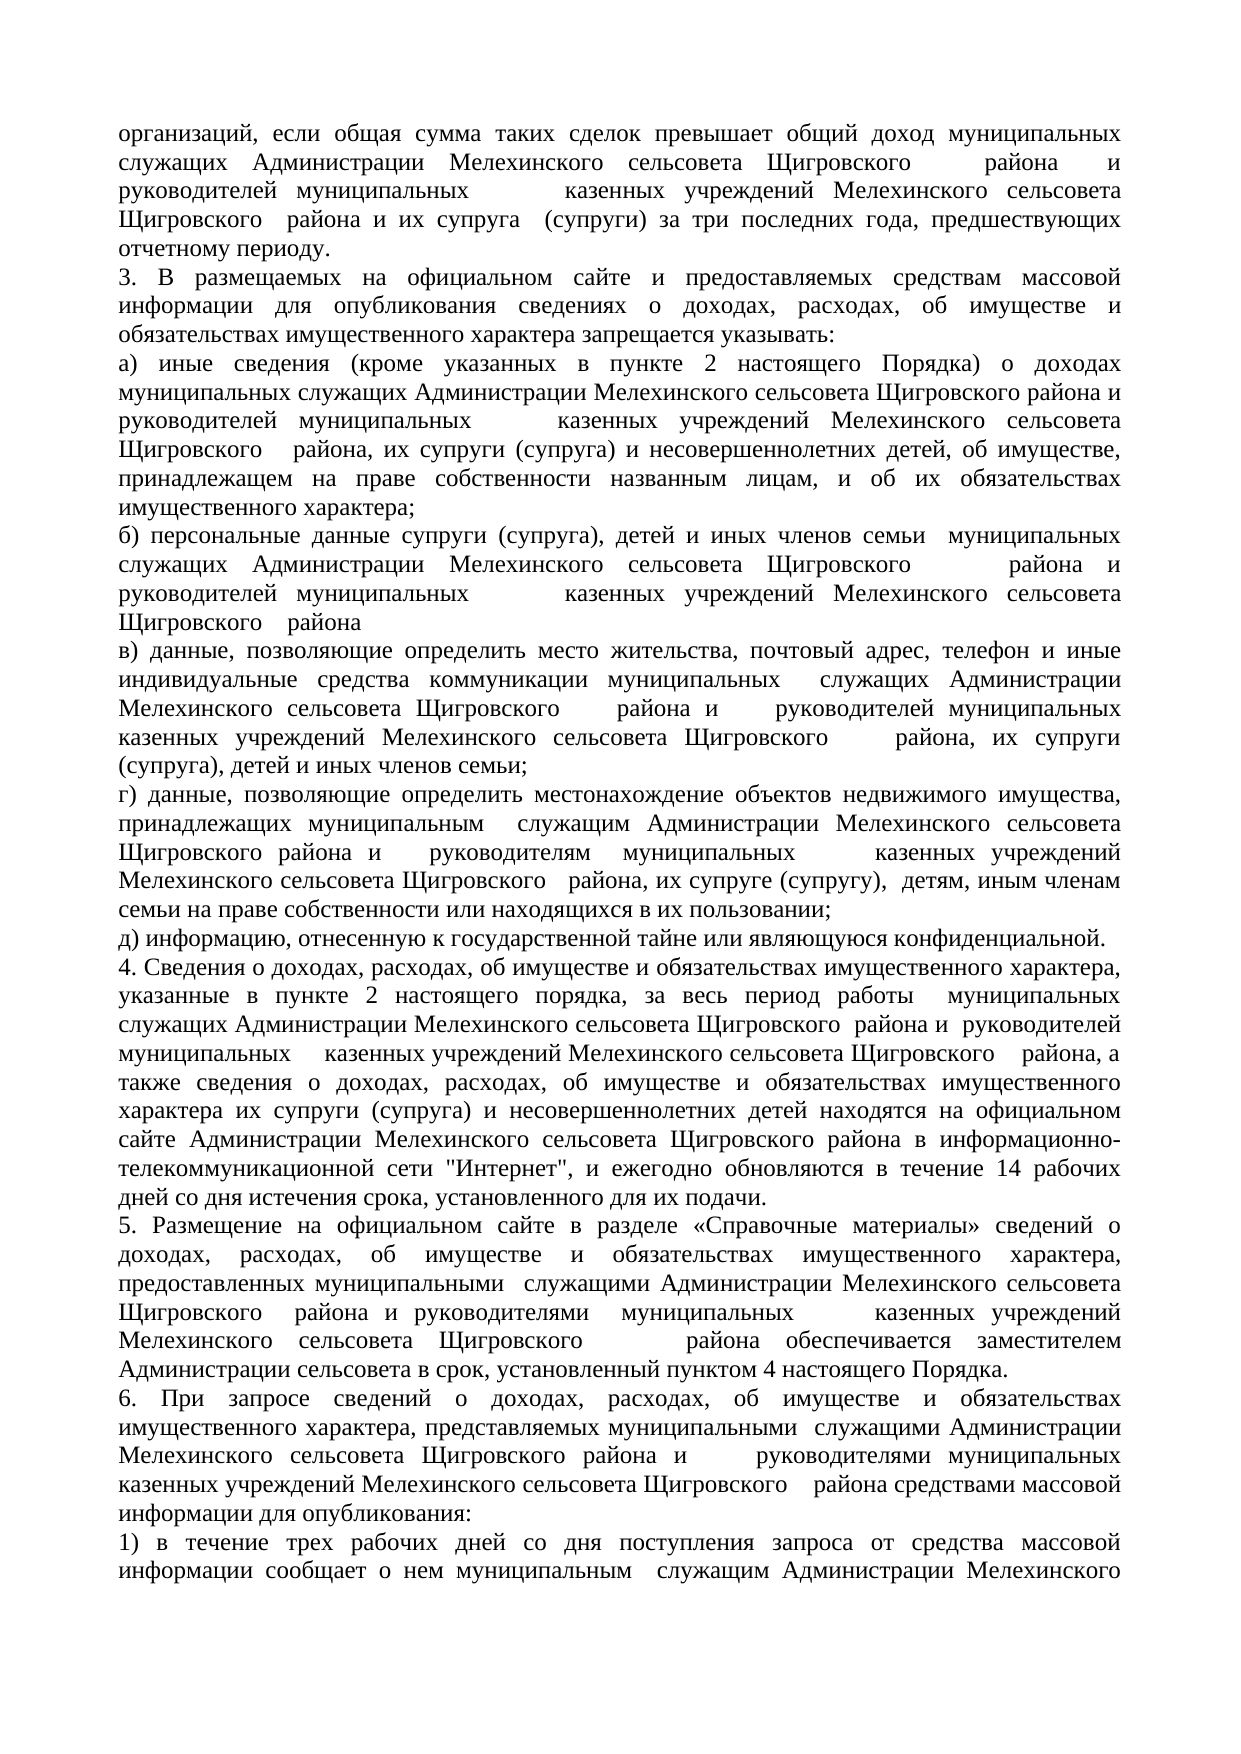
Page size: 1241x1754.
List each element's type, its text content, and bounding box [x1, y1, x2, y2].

text а) иные сведения (кроме указанных в пункте 2 настоящего Порядка) о доходах муниципальных служащих Администрации Мелехинского сельсовета Щигровского района и руководителей муниципальных казенных учреждений Мелехинского сельсовета Щигровского района, их супруги (супруга) и несовершеннолетних детей, об имуществе, принадлежащем на праве собственности названным лицам, и об их обязательствах имущественного характера; [118, 348, 1122, 521]
text б) персональные данные супруги (супруга), детей и иных членов семьи муниципальных служащих Администрации Мелехинского сельсовета Щигровского района и руководителей муниципальных казенных учреждений Мелехинского сельсовета Щигровского района [118, 521, 1122, 636]
text д) информацию, отнесенную к государственной тайне или являющуюся конфиденциальной. [118, 923, 1122, 952]
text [118, 118, 1122, 262]
text 4. Сведения о доходах, расходах, об имуществе и обязательствах имущественного характера, указанные в пункте 2 настоящего порядка, за весь период работы муниципальных служащих Администрации Мелехинского сельсовета Щигровского района и руководителей муниципальных казенных учреждений Мелехинского сельсовета Щигровского района, а также сведения о доходах, расходах, об имуществе и обязательствах имущественного характера их супруги (супруга) и несовершеннолетних детей находятся на официальном сайте Администрации Мелехинского сельсовета Щигровского района в информационно- телекоммуникационной сети "Интернет", и ежегодно обновляются в течение 14 рабочих дней со дня истечения срока, установленного для их подачи. [118, 952, 1122, 1211]
text 6. При запросе сведений о доходах, расходах, об имуществе и обязательствах имущественного характера, представляемых муниципальными служащими Администрации Мелехинского сельсовета Щигровского района и руководителями муниципальных казенных учреждений Мелехинского сельсовета Щигровского района средствами массовой информации для опубликования: [118, 1383, 1122, 1527]
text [118, 1527, 1122, 1584]
text 3. В размещаемых на официальном сайте и предоставляемых средствам массовой информации для опубликования сведениях о доходах, расходах, об имуществе и обязательствах имущественного характера запрещается указывать: [118, 262, 1122, 348]
text в) данные, позволяющие определить место жительства, почтовый адрес, телефон и иные индивидуальные средства коммуникации муниципальных служащих Администрации Мелехинского сельсовета Щигровского района и руководителей муниципальных казенных учреждений Мелехинского сельсовета Щигровского района, их супруги (супруга), детей и иных членов семьи; [118, 636, 1122, 779]
text 5. Размещение на официальном сайте в разделе «Справочные материалы» сведений о доходах, расходах, об имуществе и обязательствах имущественного характера, предоставленных муниципальными служащими Администрации Мелехинского сельсовета Щигровского района и руководителями муниципальных казенных учреждений Мелехинского сельсовета Щигровского района обеспечивается заместителем Администрации сельсовета в срок, установленный пунктом 4 настоящего Порядка. [118, 1211, 1122, 1383]
text г) данные, позволяющие определить местонахождение объектов недвижимого имущества, принадлежащих муниципальным служащим Администрации Мелехинского сельсовета Щигровского района и руководителям муниципальных казенных учреждений Мелехинского сельсовета Щигровского района, их супруге (супругу), детям, иным членам семьи на праве собственности или находящихся в их пользовании; [118, 779, 1122, 923]
